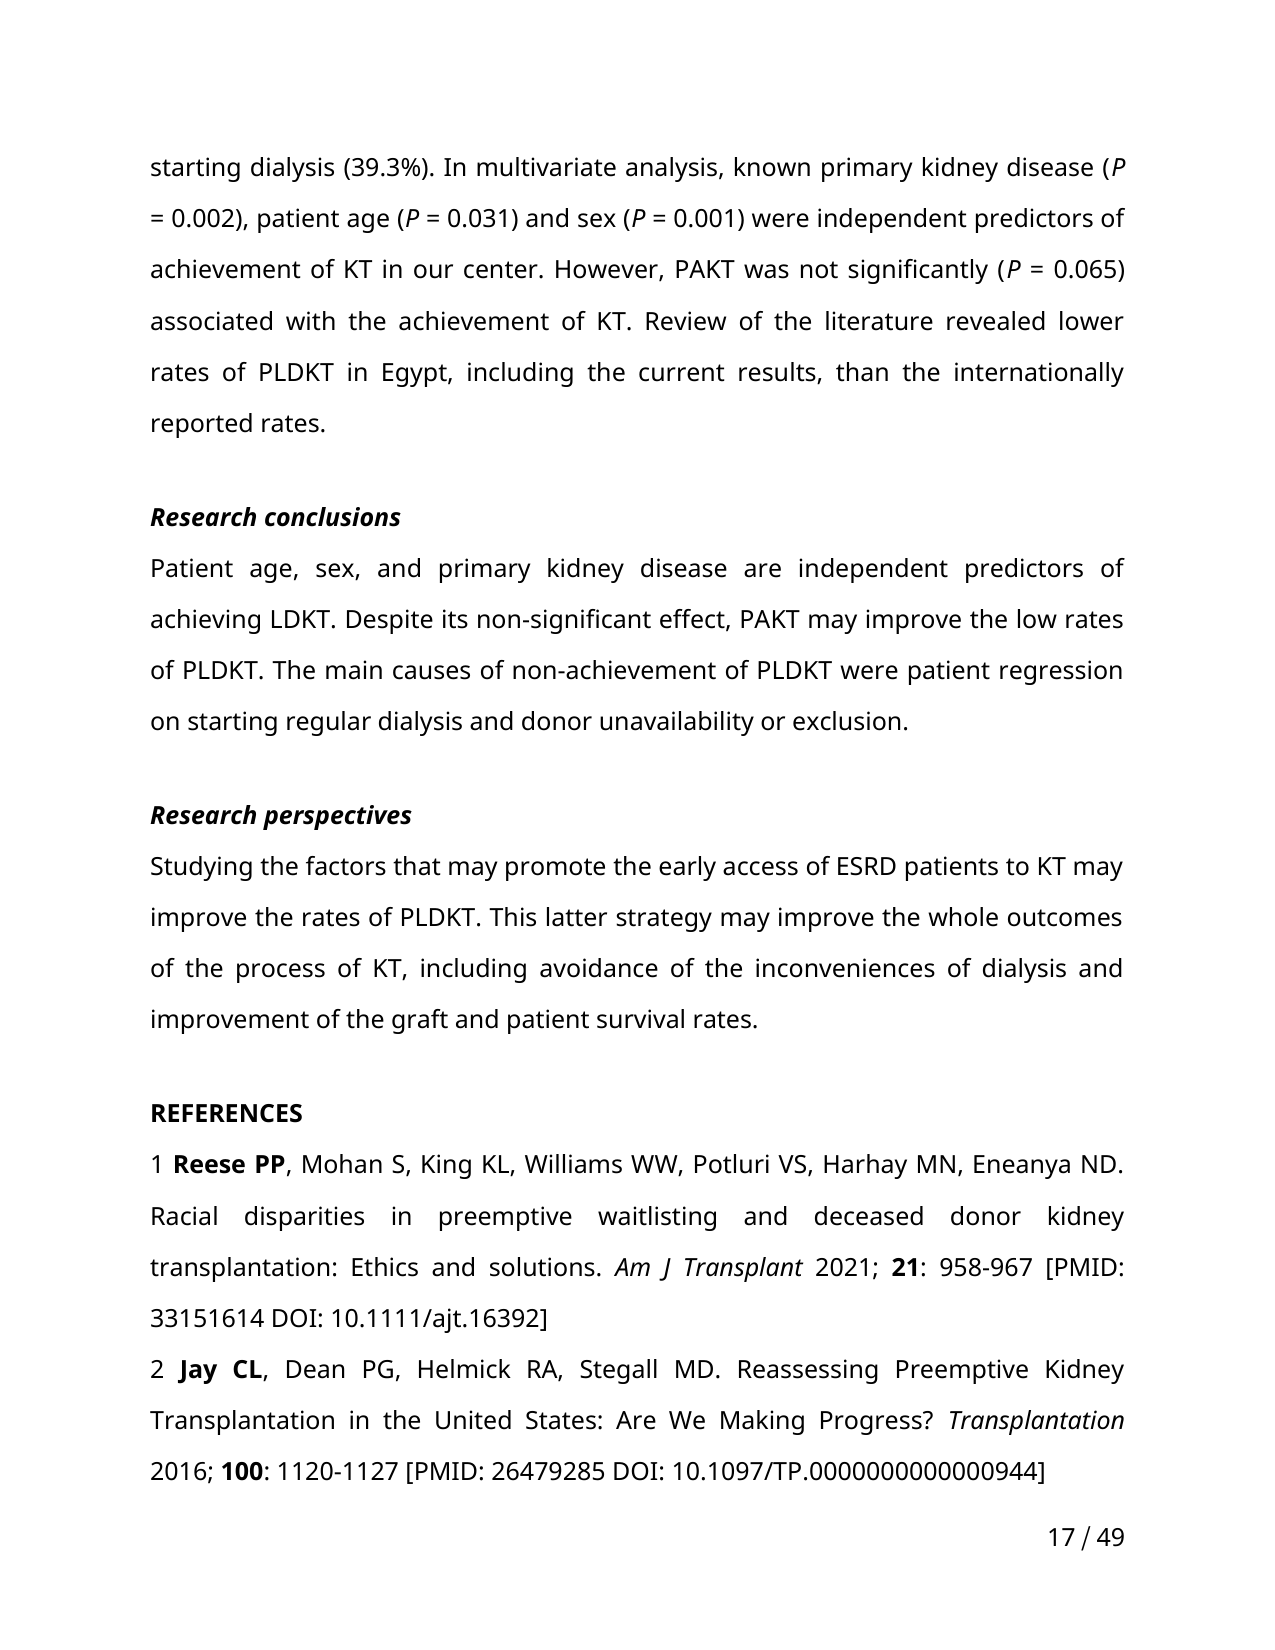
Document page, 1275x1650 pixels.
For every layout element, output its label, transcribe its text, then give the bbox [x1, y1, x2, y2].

text Patient age, sex, and primary kidney disease are independent predictors of achieving LDKT. Despite its non-significant effect, PAKT may improve the low rates of PLDKT. The main causes of non-achievement of PLDKT were patient regression on starting regular dialysis and donor unavailability or exclusion. [150, 550, 1125, 738]
text 1 Reese PP, Mohan S, King KL, Williams WW, Potluri VS, Harhay MN, Eneanya ND. Racial disparities in preemptive waitlisting and deceased donor kidney transplantation: Ethics and solutions. Am J Transplant 2021; 21: 958-967 [PMID: 33151614 DOI: 10.1111/ajt.16392] [150, 1147, 1125, 1334]
text REFERENCES [150, 1096, 1125, 1130]
text Studying the factors that may promote the early access of ESRD patients to KT may improve the rates of PLDKT. This latter strategy may improve the whole outcomes of the process of KT, including avoidance of the inconveniences of dialysis and improvement of the graft and patient survival rates. [150, 849, 1125, 1036]
text 2 Jay CL, Dean PG, Helmick RA, Stegall MD. Reassessing Preemptive Kidney Transplantation in the United States: Are We Making Progress? Transplantation 2016; 100: 1120-1127 [PMID: 26479285 DOI: 10.1097/TP.0000000000000944] [150, 1351, 1125, 1487]
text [150, 150, 1125, 439]
text Research conclusions [150, 499, 1125, 533]
text Research perspectives [150, 798, 1125, 832]
